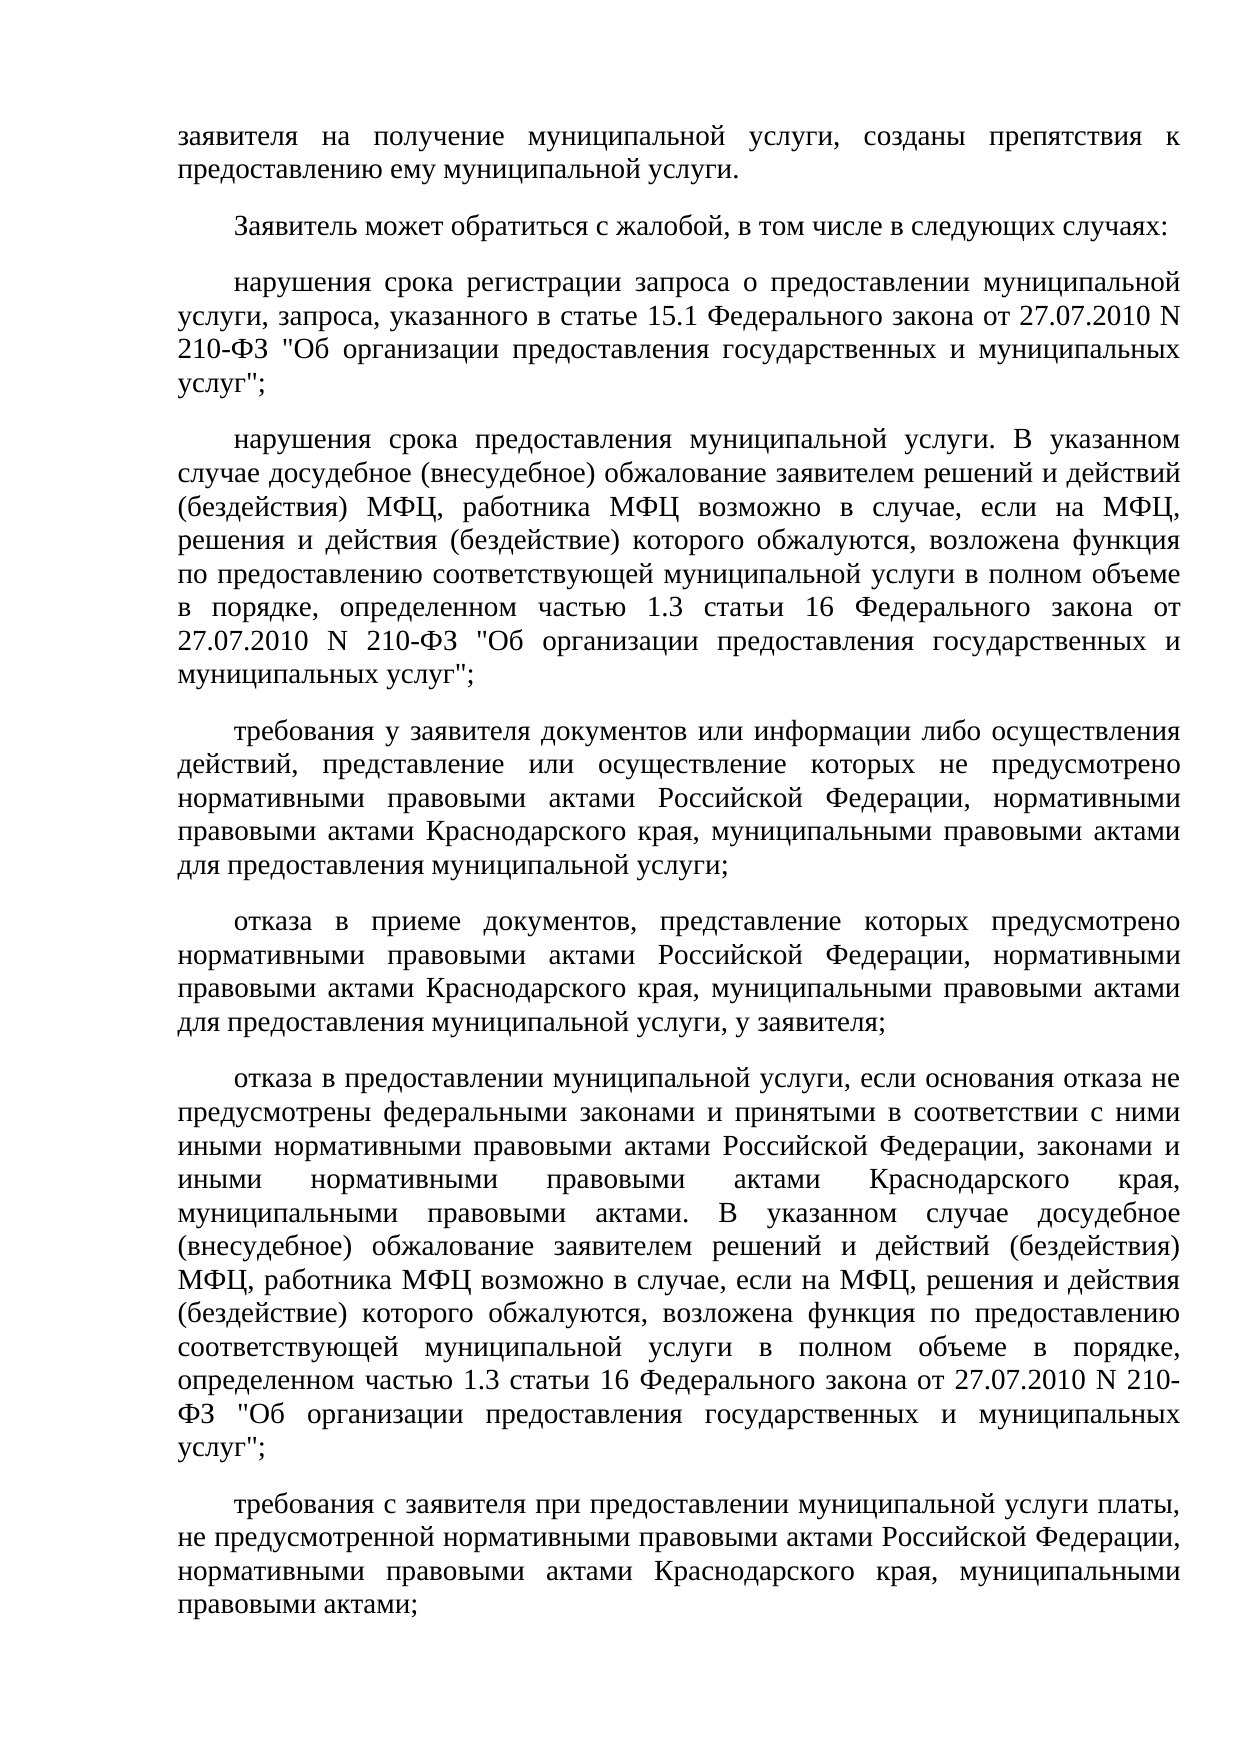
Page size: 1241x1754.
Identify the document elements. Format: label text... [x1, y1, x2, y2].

text нарушения срока регистрации запроса о предоставлении муниципальной услуги, запроса, указанного в статье 15.1 Федерального закона от 27.07.2010 N 210-ФЗ "Об организации предоставления государственных и муниципальных услуг"; [177, 264, 1181, 399]
text нарушения срока предоставления муниципальной услуги. В указанном случае досудебное (внесудебное) обжалование заявителем решений и действий (бездействия) МФЦ, работника МФЦ возможно в случае, если на МФЦ, решения и действия (бездействие) которого обжалуются, возложена функция по предоставлению соответствующей муниципальной услуги в полном объеме в порядке, определенном частью 1.3 статьи 16 Федерального закона от 27.07.2010 N 210-ФЗ "Об организации предоставления государственных и муниципальных услуг"; [177, 422, 1181, 690]
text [177, 118, 1181, 185]
text Заявитель может обратиться с жалобой, в том числе в следующих случаях: [177, 208, 1181, 242]
text требования у заявителя документов или информации либо осуществления действий, представление или осуществление которых не предусмотрено нормативными правовыми актами Российской Федерации, нормативными правовыми актами Краснодарского края, муниципальными правовыми актами для предоставления муниципальной услуги; [177, 713, 1181, 881]
text требования с заявителя при предоставлении муниципальной услуги платы, не предусмотренной нормативными правовыми актами Российской Федерации, нормативными правовыми актами Краснодарского края, муниципальными правовыми актами; [177, 1486, 1181, 1620]
text отказа в приеме документов, представление которых предусмотрено нормативными правовыми актами Российской Федерации, нормативными правовыми актами Краснодарского края, муниципальными правовыми актами для предоставления муниципальной услуги, у заявителя; [177, 903, 1181, 1038]
text отказа в предоставлении муниципальной услуги, если основания отказа не предусмотрены федеральными законами и принятыми в соответствии с ними иными нормативными правовыми актами Российской Федерации, законами и иными нормативными правовыми актами Краснодарского края, муниципальными правовыми актами. В указанном случае досудебное (внесудебное) обжалование заявителем решений и действий (бездействия) МФЦ, работника МФЦ возможно в случае, если на МФЦ, решения и действия (бездействие) которого обжалуются, возложена функция по предоставлению соответствующей муниципальной услуги в полном объеме в порядке, определенном частью 1.3 статьи 16 Федерального закона от 27.07.2010 N 210-ФЗ "Об организации предоставления государственных и муниципальных услуг"; [177, 1061, 1181, 1463]
